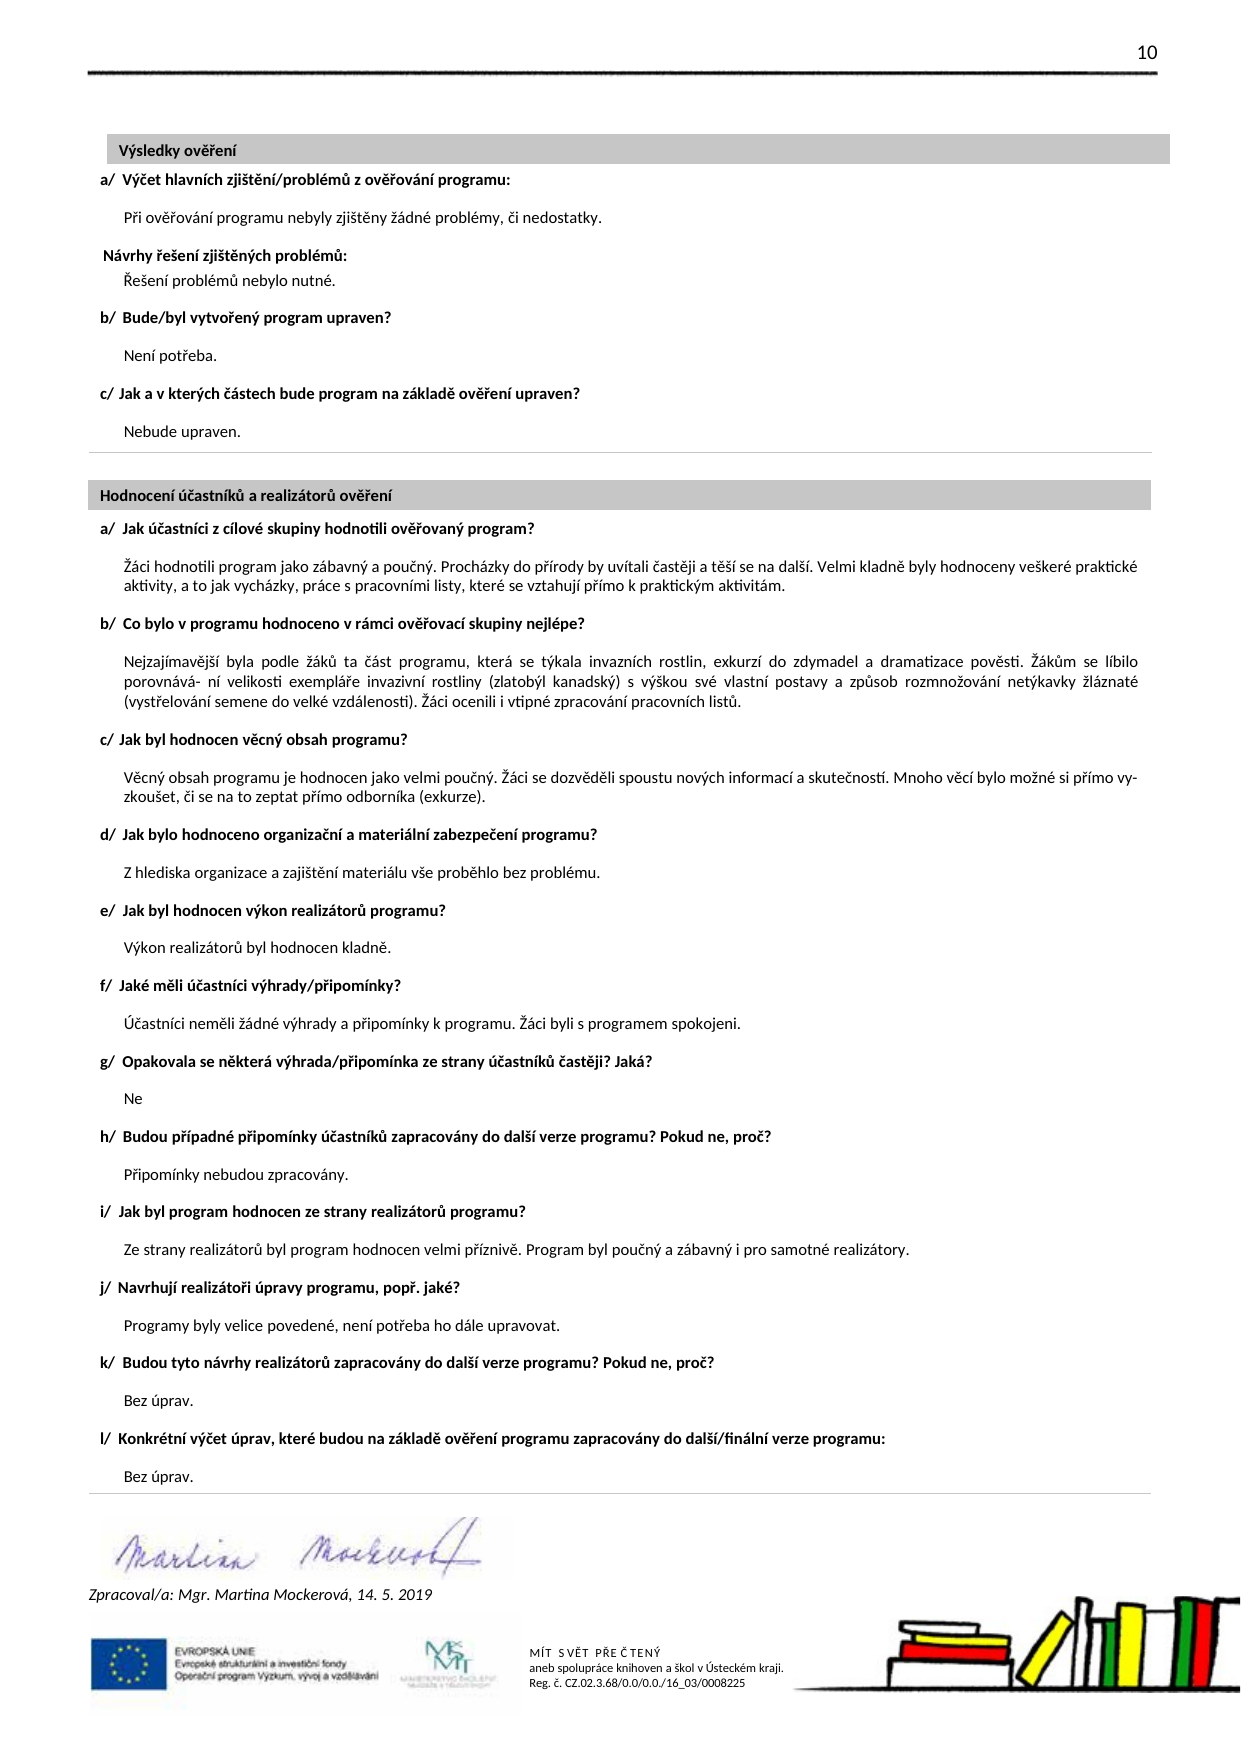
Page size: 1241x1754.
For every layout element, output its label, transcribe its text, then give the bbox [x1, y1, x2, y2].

text c/ Jak a v kterých částech bude program na základě ověření upraven? [100, 383, 1176, 403]
text l/ Konkrétní výčet úprav, které budou na základě ověření programu zapracovány do další/finální verze programu: [100, 1428, 1176, 1448]
text Ne [123, 1089, 1176, 1109]
text Účastníci neměli žádné výhrady a připomínky k programu. Žáci byli s programem spokojeni. [123, 1013, 1176, 1033]
text Výkon realizátorů byl hodnocen kladně. [123, 938, 1176, 958]
picture [100, 1517, 513, 1580]
text Věcný obsah programu je hodnocen jako velmi poučný. Žáci se dozvěděli spoustu nových informací a skutečností. Mnoho věcí bylo možné si přímo vy- zkoušet, či se na to zeptat přímo odborníka (exkurze). [123, 767, 1139, 807]
picture [792, 1596, 1241, 1693]
text k/ Budou tyto návrhy realizátorů zapracovány do další verze programu? Pokud ne, proč? [100, 1353, 1176, 1373]
text f/ Jaké měli účastníci výhrady/připomínky? [100, 976, 1176, 996]
text Nejzajímavější byla podle žáků ta část programu, která se týkala invazních rostlin, exkurzí do zdymadel a dramatizace pověsti. Žákům se líbilo porovnává- ní velikosti exempláře invazivní rostliny (zlatobýl kanadský) s výškou své vlastní postavy a způsob rozmnožování netýkavky žláznaté (vystřelování semene do velké vzdálenosti). Žáci ocenili i vtipné zpracování pracovních listů. [123, 652, 1140, 711]
text Žáci hodnotili program jako zábavný a poučný. Procházky do přírody by uvítali častěji a těší se na další. Velmi kladně byly hodnoceny veškeré praktické aktivity, a to jak vycházky, práce s pracovními listy, které se vztahují přímo k praktickým aktivitám. [123, 556, 1139, 596]
picture [87, 70, 1158, 77]
text e/ Jak byl hodnocen výkon realizátorů programu? [100, 900, 1176, 920]
text b/ Co bylo v programu hodnoceno v rámci ověřovací skupiny nejlépe? [100, 613, 1176, 634]
picture [90, 1613, 523, 1715]
text Není potřeba. [123, 346, 1176, 366]
text Programy byly velice povedené, není potřeba ho dále upravovat. [123, 1315, 1176, 1335]
text g/ Opakovala se některá výhrada/připomínka ze strany účastníků častěji? Jaká? [100, 1051, 1176, 1071]
text Návrhy řešení zjištěných problémů: [77, 245, 373, 265]
text a/ Výčet hlavních zjištění/problémů z ověřování programu: [100, 170, 1176, 190]
text h/ Budou případné připomínky účastníků zapracovány do další verze programu? Pokud ne, proč? [100, 1126, 1176, 1147]
text Připomínky nebudou zpracovány. [123, 1164, 1176, 1184]
text Řešení problémů nebylo nutné. [77, 270, 382, 290]
text Bez úprav. [123, 1466, 1176, 1486]
text Při ověřování programu nebyly zjištěny žádné problémy, či nedostatky. [123, 207, 1176, 228]
text b/ Bude/byl vytvořený program upraven? [100, 308, 1176, 328]
text Nebude upraven. [123, 421, 1176, 441]
text d/ Jak bylo hodnoceno organizační a materiální zabezpečení programu? [100, 824, 1176, 845]
text Ze strany realizátorů byl program hodnocen velmi příznivě. Program byl poučný a zábavný i pro samotné realizátory. [123, 1239, 1176, 1260]
text Z hlediska organizace a zajištění materiálu vše proběhlo bez problému. [123, 862, 1176, 883]
text Bez úprav. [123, 1390, 1176, 1411]
text a/ Jak účastníci z cílové skupiny hodnotili ověřovaný program? [100, 486, 1176, 538]
text c/ Jak byl hodnocen věcný obsah programu? [100, 729, 1176, 749]
text i/ Jak byl program hodnocen ze strany realizátorů programu? [100, 1202, 1176, 1222]
text j/ Navrhují realizátoři úpravy programu, popř. jaké? [100, 1277, 1176, 1297]
